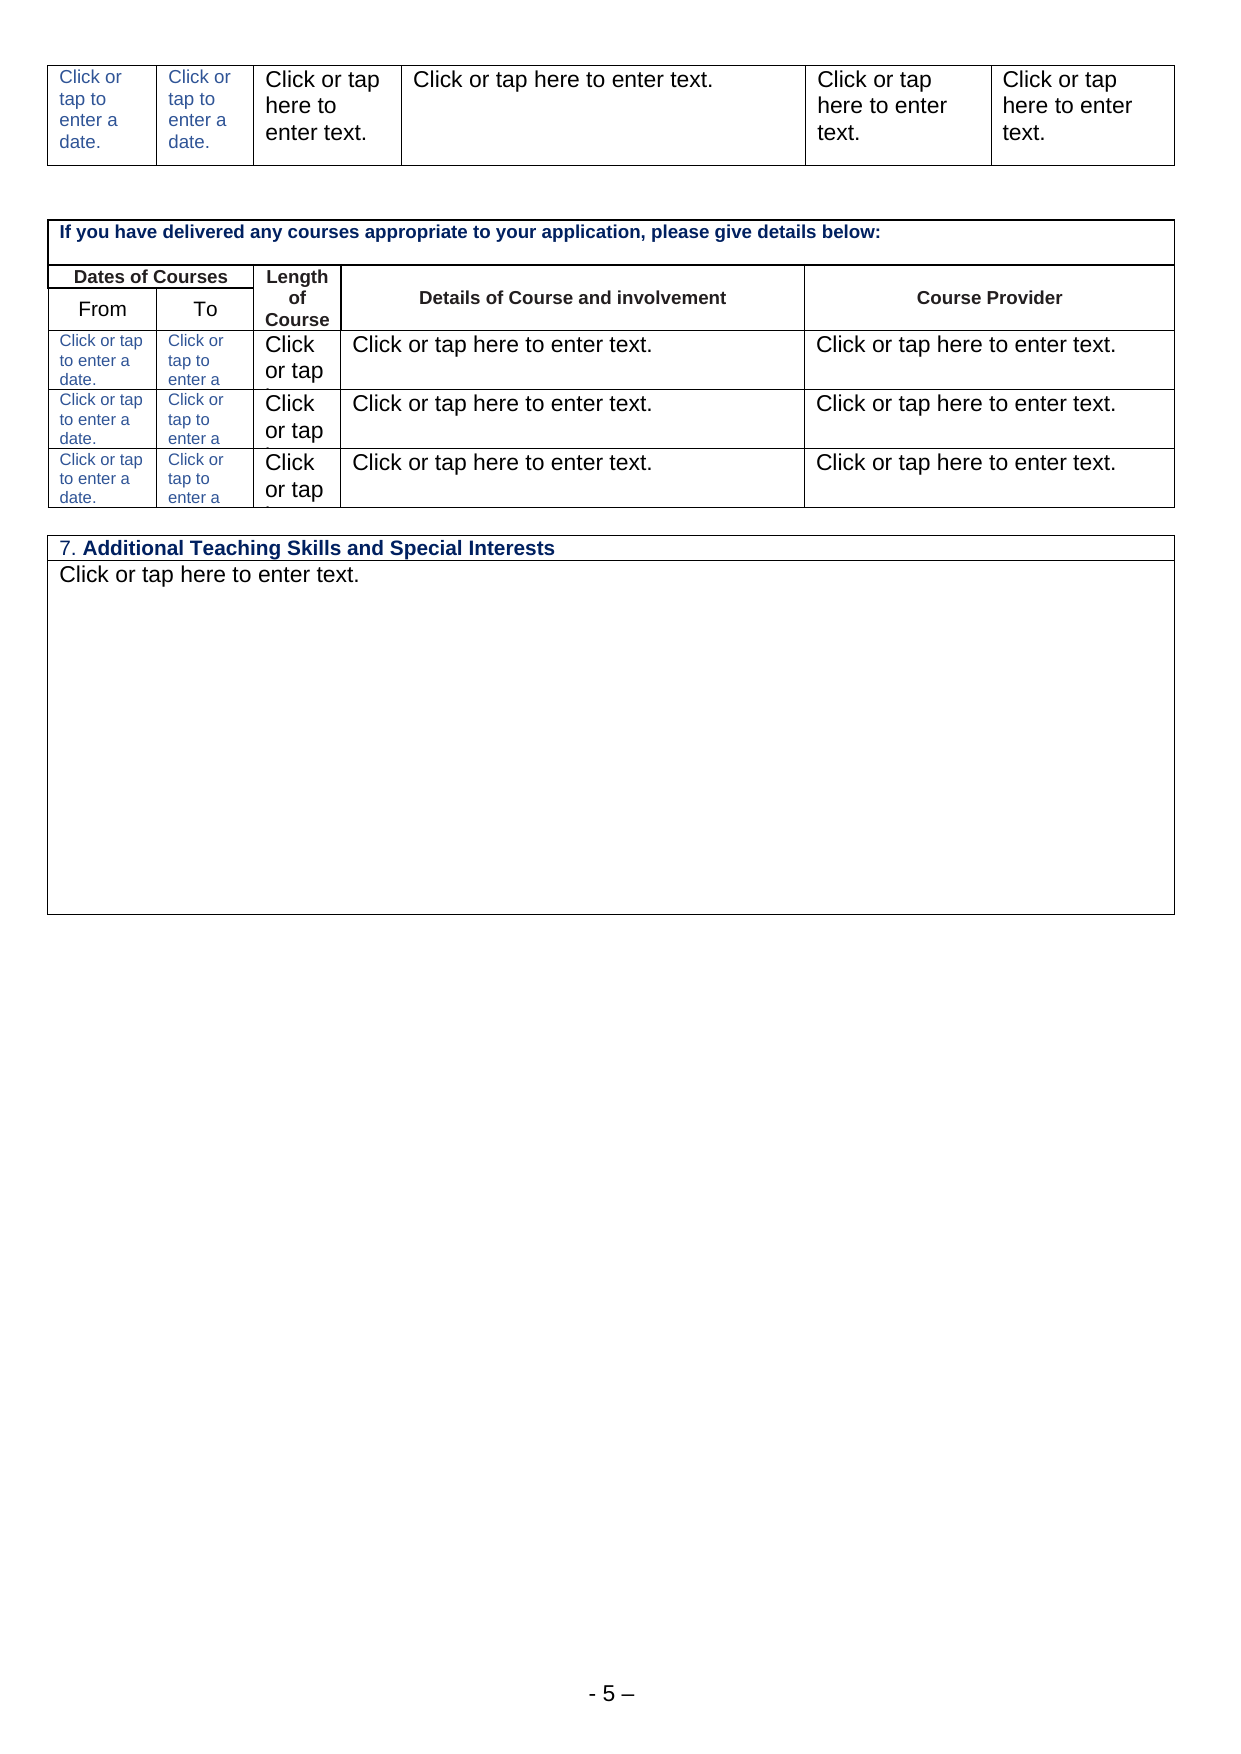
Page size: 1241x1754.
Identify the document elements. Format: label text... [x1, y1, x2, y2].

table_cell Dates of Courses [49, 266, 253, 287]
table_cell Length of Course [254, 266, 340, 330]
table_cell To [157, 289, 253, 330]
table_header If you have delivered any courses appropriate to your application, please give details below: [49, 221, 1174, 264]
table_cell Details of Course and involvement [342, 266, 804, 330]
table_cell From [49, 289, 156, 330]
table_cell Course Provider [805, 266, 1174, 330]
table_header 7. Additional Teaching Skills and Special Interests [48, 536, 1174, 560]
